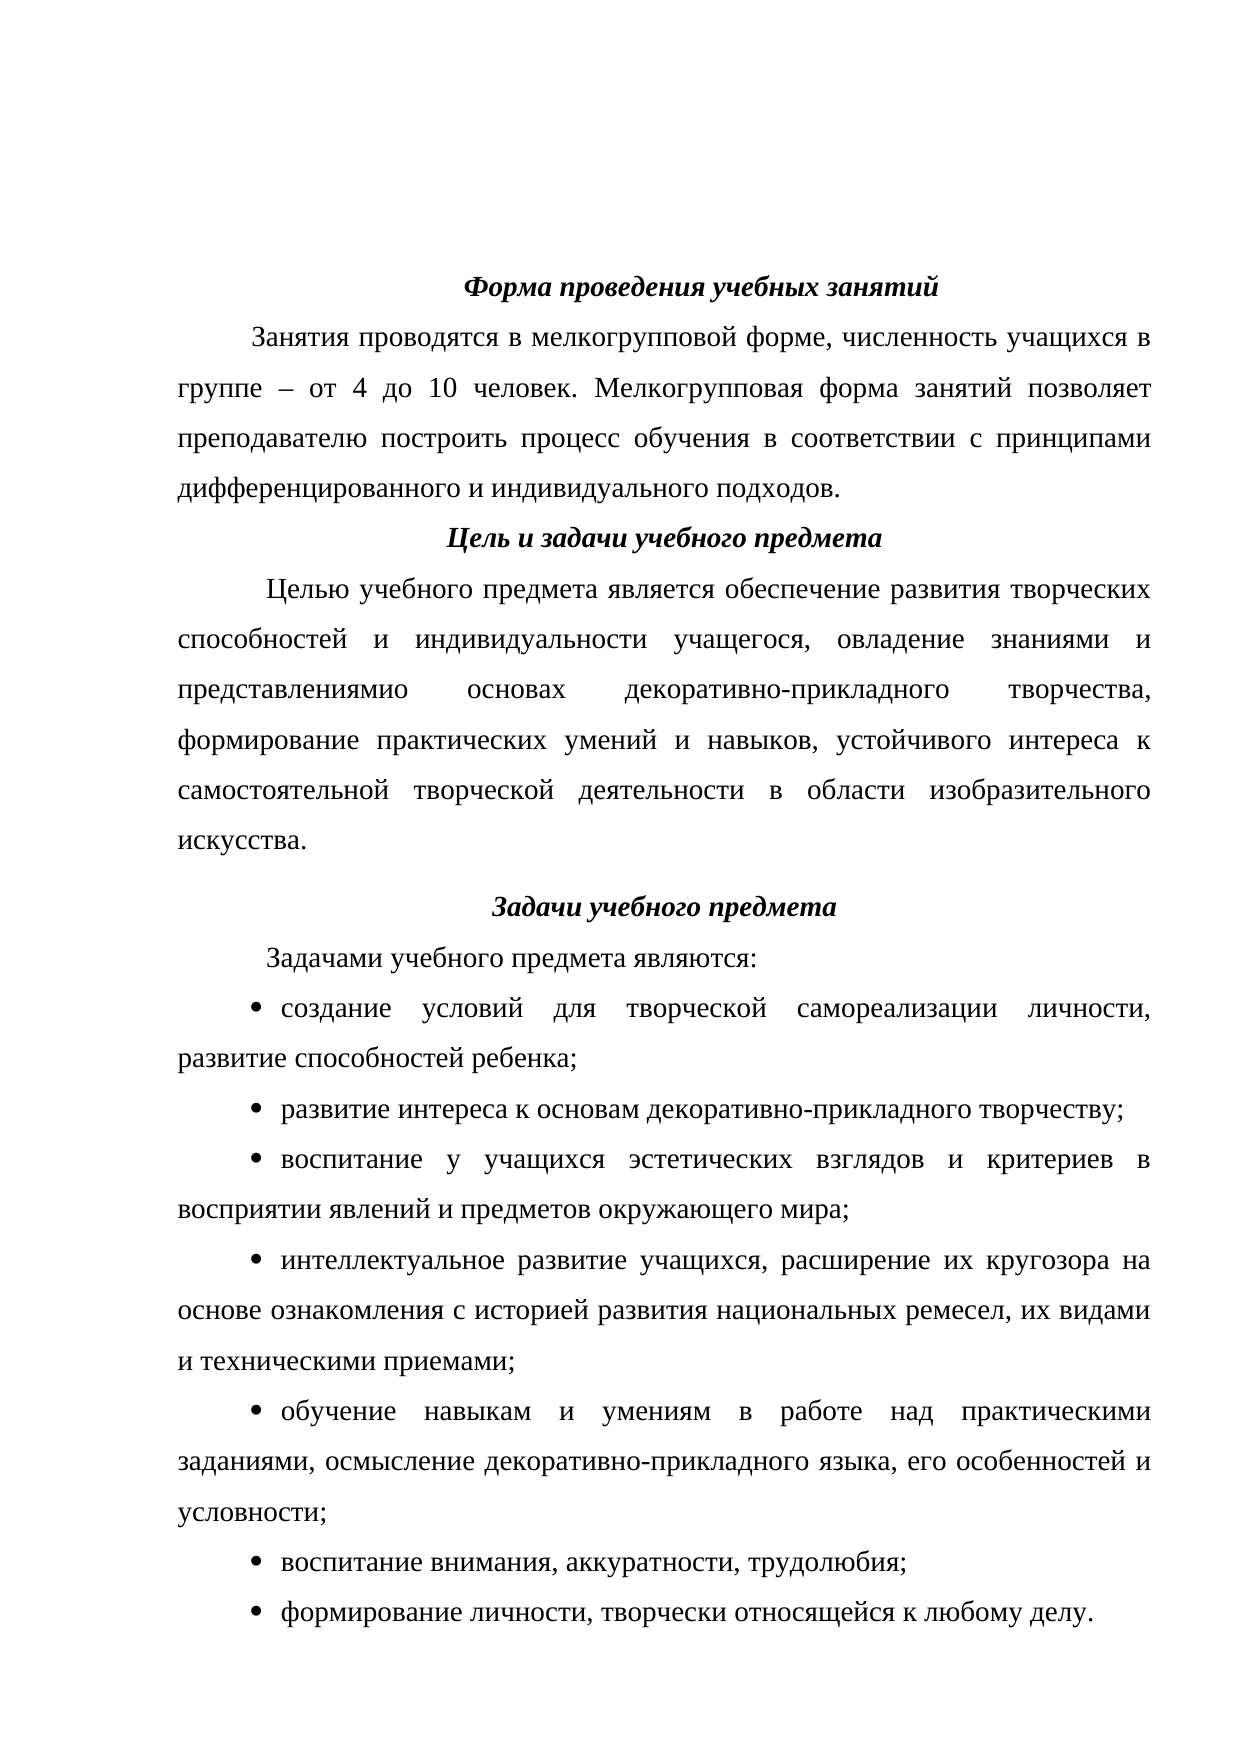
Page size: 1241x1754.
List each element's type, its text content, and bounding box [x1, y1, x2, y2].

list воспитание у учащихся эстетических взглядов и критериев в восприятии явлений и предметов окружающего мира; [177, 1141, 1152, 1225]
list обучение навыкам и умениям в работе над практическими заданиями, осмысление декоративно-прикладного языка, его особенностей и условности; [177, 1393, 1152, 1527]
list формирование личности, творчески относящейся к любому делу. [177, 1594, 1152, 1628]
list воспитание внимания, аккуратности, трудолюбия; [177, 1544, 1152, 1578]
text Форма проведения учебных занятий [177, 269, 1152, 303]
text Целью учебного предмета является обеспечение развития творческих способностей и индивидуальности учащегося, овладение знаниями и представлениямио основах декоративно-прикладного творчества, формирование практических умений и навыков, устойчивого интереса к самостоятельной творческой деятельности в области изобразительного искусства. [177, 571, 1152, 856]
list интеллектуальное развитие учащихся, расширение их кругозора на основе ознакомления с историей развития национальных ремесел, их видами и техническими приемами; [177, 1242, 1152, 1376]
text Занятия проводятся в мелкогрупповой форме, численность учащихся в группе – от 4 до 10 человек. Мелкогрупповая форма занятий позволяет преподавателю построить процесс обучения в соответствии с принципами дифференцированного и индивидуального подходов. [177, 319, 1152, 504]
text Задачами учебного предмета являются: [177, 940, 1152, 973]
list создание условий для творческой самореализации личности, развитие способностей ребенка; [177, 990, 1152, 1074]
text Цель и задачи учебного предмета [177, 521, 1152, 554]
text Задачи учебного предмета [177, 889, 1152, 923]
list развитие интереса к основам декоративно-прикладного творчеству; [177, 1091, 1152, 1124]
